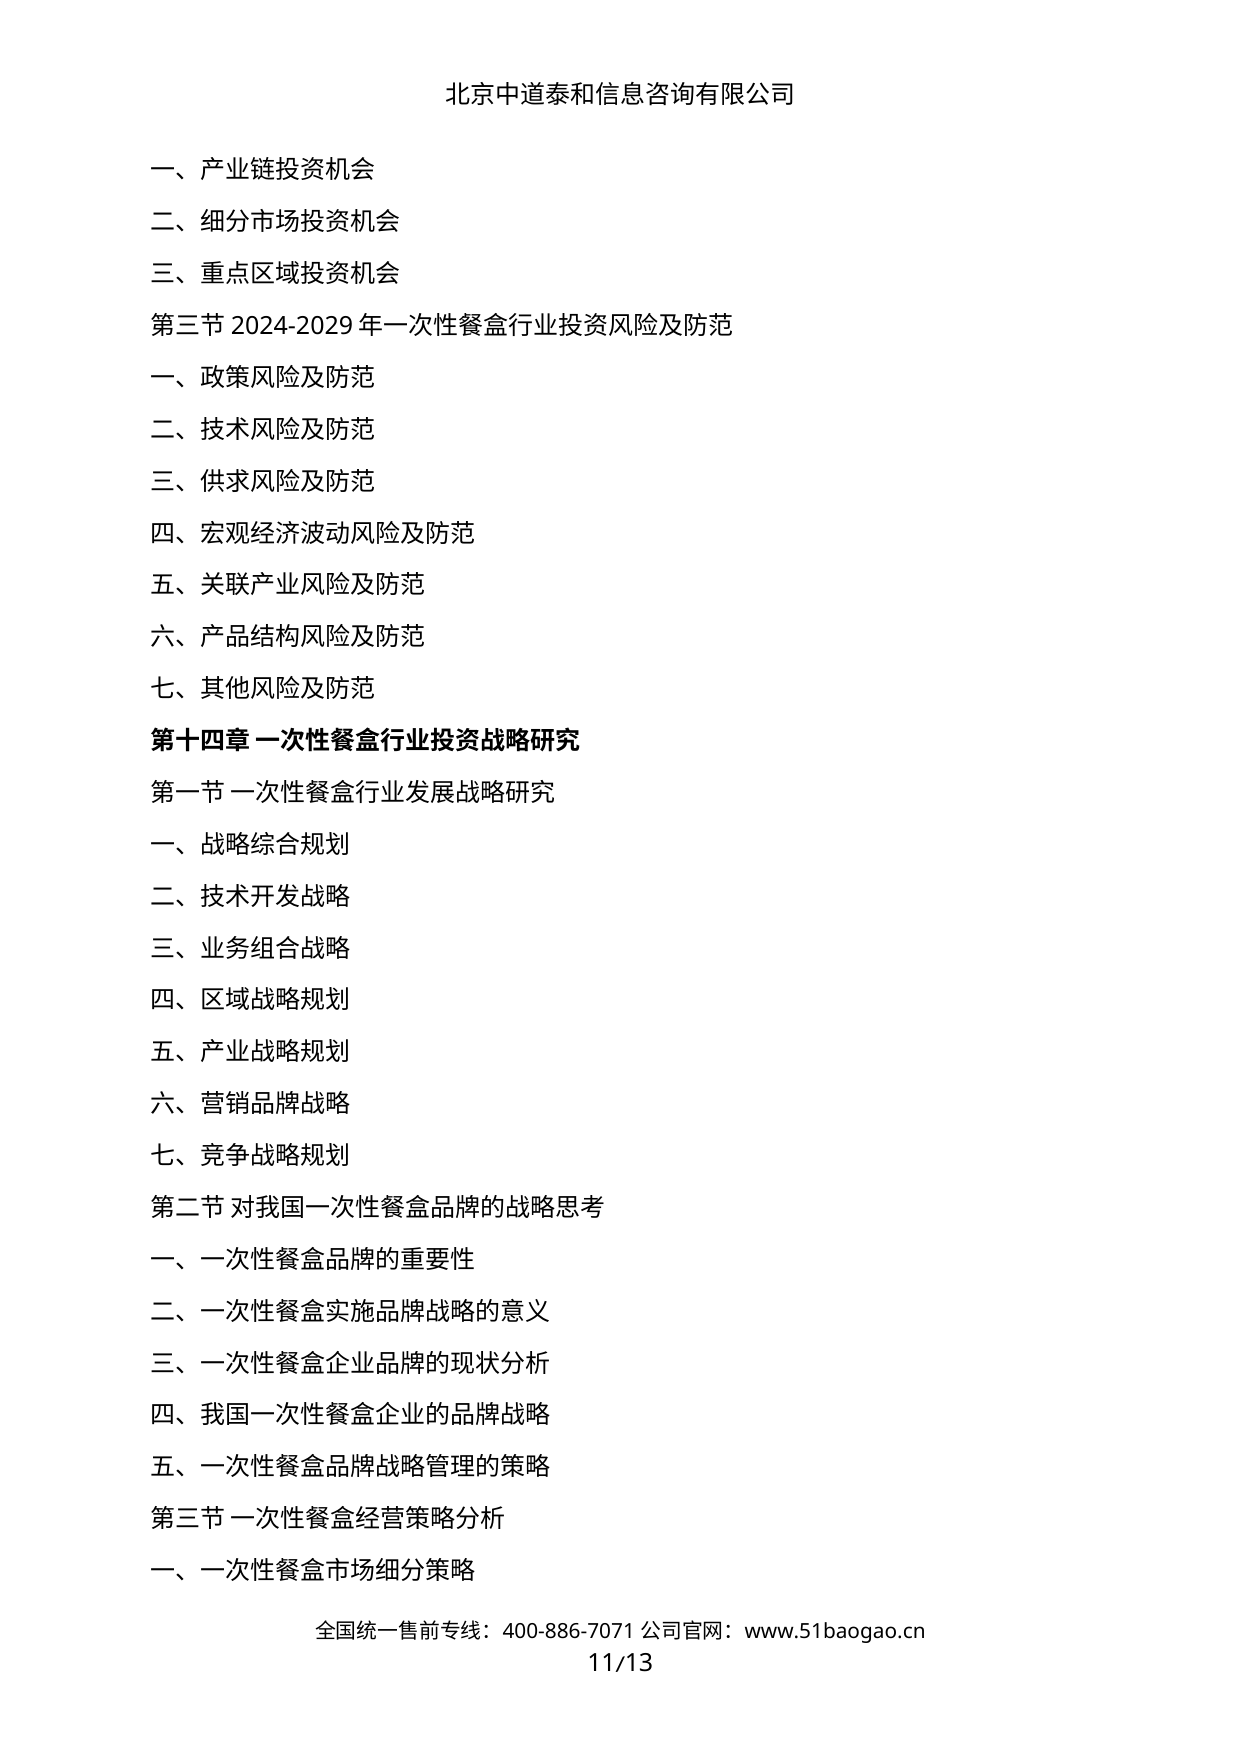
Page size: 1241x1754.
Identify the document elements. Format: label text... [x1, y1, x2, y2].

text 第三节 2024-2029年一次性餐盒行业投资风险及防范 [150, 306, 1090, 342]
text 六、产品结构风险及防范 [150, 617, 1090, 653]
text 一、产业链投资机会 [150, 150, 1090, 186]
text 二、技术开发战略 [150, 876, 1090, 912]
text 二、一次性餐盒实施品牌战略的意义 [150, 1291, 1090, 1327]
text 五、产业战略规划 [150, 1032, 1090, 1068]
text 一、战略综合规划 [150, 824, 1090, 861]
text 第一节 一次性餐盒行业发展战略研究 [150, 772, 1090, 809]
text 一、一次性餐盒品牌的重要性 [150, 1239, 1090, 1276]
text 七、竞争战略规划 [150, 1136, 1090, 1172]
text 一、政策风险及防范 [150, 357, 1090, 394]
text 三、业务组合战略 [150, 928, 1090, 964]
text 五、关联产业风险及防范 [150, 565, 1090, 601]
text 四、我国一次性餐盒企业的品牌战略 [150, 1395, 1090, 1431]
text 第二节 对我国一次性餐盒品牌的战略思考 [150, 1187, 1090, 1224]
text 二、技术风险及防范 [150, 409, 1090, 446]
text 四、区域战略规划 [150, 980, 1090, 1016]
text 一、一次性餐盒市场细分策略 [150, 1551, 1090, 1587]
text 三、供求风险及防范 [150, 461, 1090, 497]
text 七、其他风险及防范 [150, 669, 1090, 705]
text 三、重点区域投资机会 [150, 254, 1090, 290]
text 六、营销品牌战略 [150, 1084, 1090, 1120]
text 第三节 一次性餐盒经营策略分析 [150, 1499, 1090, 1535]
text 三、一次性餐盒企业品牌的现状分析 [150, 1343, 1090, 1379]
text 五、一次性餐盒品牌战略管理的策略 [150, 1447, 1090, 1483]
text 四、宏观经济波动风险及防范 [150, 513, 1090, 549]
text 二、细分市场投资机会 [150, 202, 1090, 238]
text 第十四章 一次性餐盒行业投资战略研究 [150, 721, 1090, 757]
